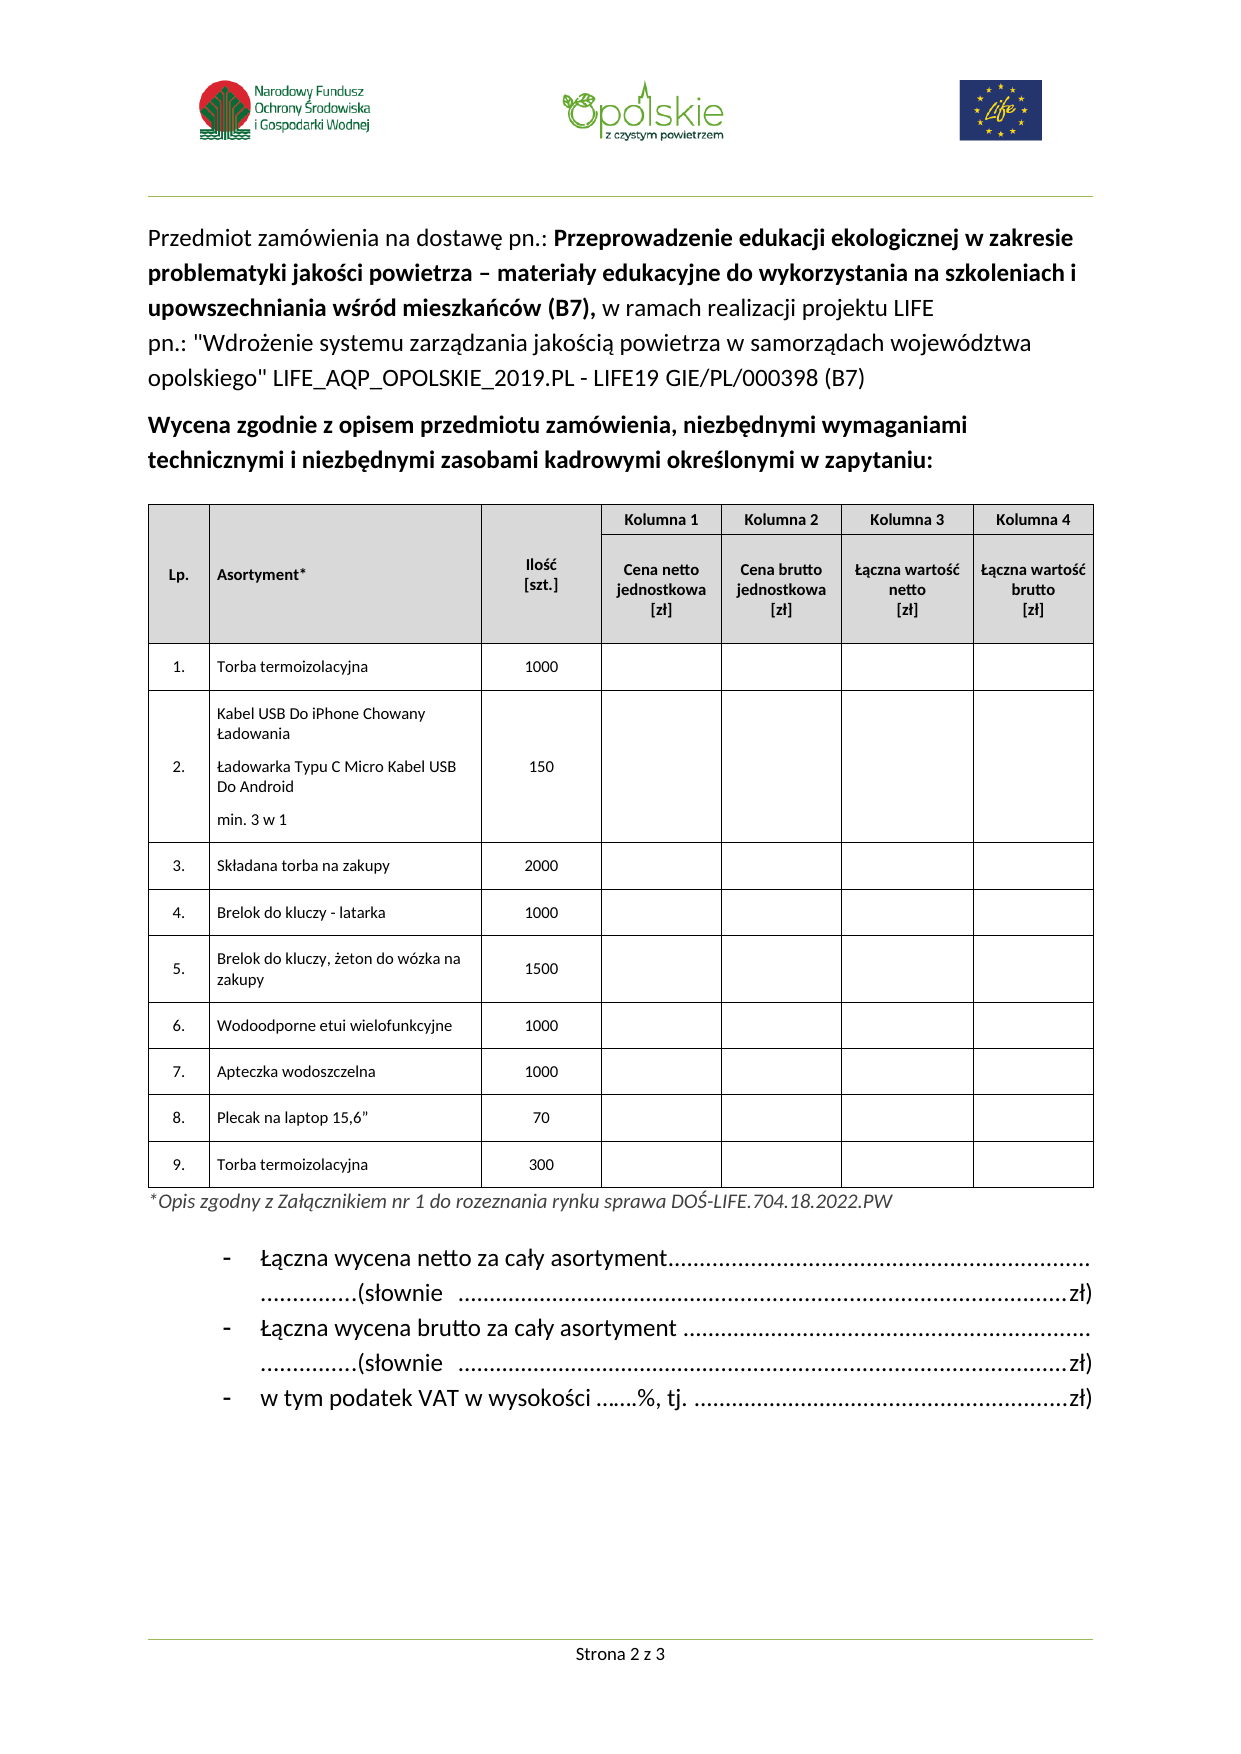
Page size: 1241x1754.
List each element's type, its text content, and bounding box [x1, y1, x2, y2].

table_cell [722, 1049, 841, 1094]
table_cell 5. [149, 936, 209, 1002]
table_cell 9. [149, 1142, 209, 1187]
table_header Kolumna 1 [602, 505, 721, 534]
table_cell Torba termoizolacyjna [210, 644, 481, 689]
table_cell 1000 [482, 1049, 601, 1094]
table_cell [842, 890, 973, 935]
table_header Kolumna 4 [974, 505, 1093, 534]
table_cell 300 [482, 1142, 601, 1187]
table_cell [602, 843, 721, 888]
table_cell 2. [149, 691, 209, 842]
table_cell 2000 [482, 843, 601, 888]
table_cell [602, 890, 721, 935]
table_cell [974, 1003, 1093, 1048]
table_cell 8. [149, 1095, 209, 1141]
table_cell 150 [482, 691, 601, 842]
table_cell [974, 1049, 1093, 1094]
table_cell 1. [149, 644, 209, 689]
table_cell Torba termoizolacyjna [210, 1142, 481, 1187]
text *Opis zgodny z Załącznikiem nr 1 do rozeznania rynku sprawa DOŚ-LIFE.704.18.2022.PW [148, 1188, 1003, 1213]
text Przedmiot zamówienia na dostawę pn.: Przeprowadzenie edukacji ekologicznej w zakresie problematyki jakości powietrza – materiały edukacyjne do wykorzystania na szkoleniach i upowszechniania wśród mieszkańców (B7), w ramach realizacji projektu LIFE pn.: "Wdrożenie systemu zarządzania jakością powietrza w samorządach województwa opolskiego" LIFE_AQP_OPOLSKIE_2019.PL - LIFE19 GIE/PL/000398 (B7) [148, 222, 1093, 392]
table_cell [842, 1142, 973, 1187]
table_cell [842, 1049, 973, 1094]
table_cell [974, 1142, 1093, 1187]
table_cell [722, 936, 841, 1002]
table_cell [722, 1142, 841, 1187]
table_cell Apteczka wodoszczelna [210, 1049, 481, 1094]
table_cell [602, 1049, 721, 1094]
table_cell [974, 1095, 1093, 1141]
table_cell 4. [149, 890, 209, 935]
table_cell [602, 936, 721, 1002]
table_cell [974, 890, 1093, 935]
table_header Kolumna 2 [722, 505, 841, 534]
table_cell [974, 936, 1093, 1002]
table_cell Plecak na laptop 15,6” [210, 1095, 481, 1141]
table_cell [602, 1095, 721, 1141]
table_cell Brelok do kluczy, żeton do wózka na zakupy [210, 936, 481, 1002]
table_cell 1000 [482, 1003, 601, 1048]
table_cell [722, 644, 841, 689]
table_cell 1000 [482, 644, 601, 689]
table_cell Łączna wartość brutto [zł] [974, 535, 1093, 643]
table_header Lp. [149, 505, 209, 643]
picture [147, 27, 1093, 194]
table_cell Wodoodporne etui wielofunkcyjne [210, 1003, 481, 1048]
table_cell [842, 1003, 973, 1048]
table_cell [842, 691, 973, 842]
table_cell [602, 644, 721, 689]
table_cell 70 [482, 1095, 601, 1141]
table_cell [974, 691, 1093, 842]
table_cell 6. [149, 1003, 209, 1048]
table_cell [602, 1003, 721, 1048]
table_cell Cena netto jednostkowa [zł] [602, 535, 721, 643]
table_cell [722, 843, 841, 888]
table_cell Składana torba na zakupy [210, 843, 481, 888]
table_cell 1000 [482, 890, 601, 935]
table_header Ilość [szt.] [482, 505, 601, 643]
table_cell [842, 644, 973, 689]
table_cell Kabel USB Do iPhone Chowany Ładowania Ładowarka Typu C Micro Kabel USB Do Android min. 3 w 1 [210, 691, 481, 842]
table_cell Łączna wartość netto [zł] [842, 535, 973, 643]
table_cell [842, 936, 973, 1002]
list Łączna wycena brutto za cały asortyment .(słownie zł) [223, 1312, 1093, 1378]
table_cell 3. [149, 843, 209, 888]
table_cell [974, 644, 1093, 689]
table_cell [722, 1095, 841, 1141]
table_cell [722, 890, 841, 935]
table_cell 1500 [482, 936, 601, 1002]
table_cell [722, 1003, 841, 1048]
table_cell [722, 691, 841, 842]
table_header Asortyment* [210, 505, 481, 643]
table_cell [842, 843, 973, 888]
list w tym podatek VAT w wysokości …….%, tj. zł) [223, 1382, 1093, 1413]
table_cell 7. [149, 1049, 209, 1094]
table_cell [842, 1095, 973, 1141]
table_cell Brelok do kluczy - latarka [210, 890, 481, 935]
list Łączna wycena netto za cały asortyment .(słownie zł) [223, 1242, 1093, 1308]
table_header Kolumna 3 [842, 505, 973, 534]
table_cell [974, 843, 1093, 888]
table_cell [602, 691, 721, 842]
text Wycena zgodnie z opisem przedmiotu zamówienia, niezbędnymi wymaganiami technicznymi i niezbędnymi zasobami kadrowymi określonymi w zapytaniu: [148, 409, 1093, 475]
table_cell Cena brutto jednostkowa [zł] [722, 535, 841, 643]
table_cell [602, 1142, 721, 1187]
